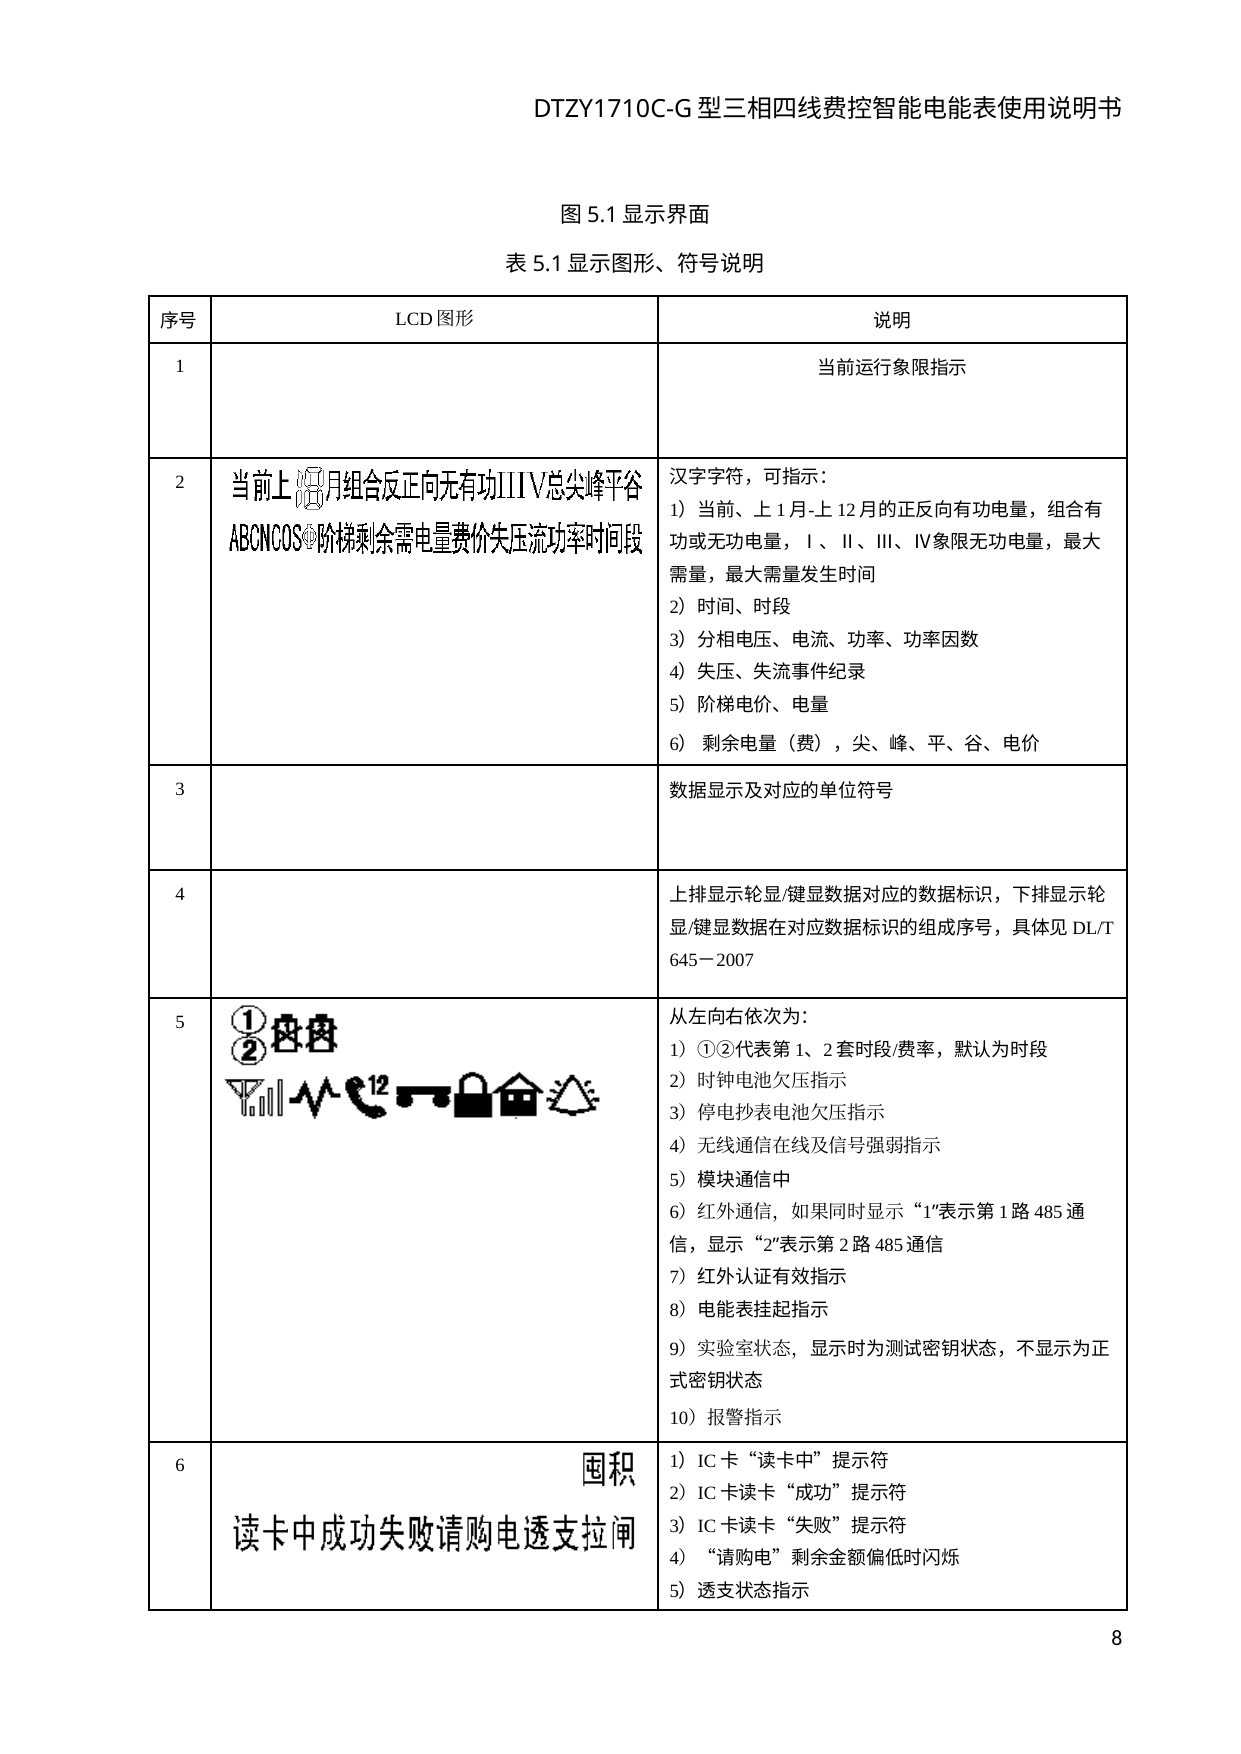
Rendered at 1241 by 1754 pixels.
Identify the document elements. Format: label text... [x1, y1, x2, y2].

table_cell 上排显示轮显/键显数据对应的数据标识，下排显示轮显/键显数据在对应数据标识的组成序号，具体见DL/T 645－2007 [659, 871, 1126, 997]
table_cell 汉字字符，可指示： 1）当前、上1月-上12月的正反向有功电量，组合有功或无功电量，Ⅰ、Ⅱ、Ⅲ、Ⅳ象限无功电量，最大需量，最大需量发生时间 2）时间、时段 3）分相电压、电流、功率、功率因数 4）失压、失流事件纪录 5）阶梯电价、电量 6） 剩余电量（费），尖、峰、平、谷、电价 [659, 459, 1126, 764]
table_cell 5 [150, 999, 210, 1441]
table_cell 4 [150, 871, 210, 997]
table_cell [212, 999, 657, 1441]
table_cell [212, 1443, 657, 1609]
table_header LCD图形 [212, 297, 657, 342]
text 图 5.1显示界面 [148, 197, 1122, 229]
table_cell 6 [150, 1443, 210, 1609]
picture [230, 1448, 640, 1554]
table_cell 3 [150, 766, 210, 869]
table_cell 1 [150, 344, 210, 457]
table_header 说明 [659, 297, 1126, 342]
table_cell 2 [150, 459, 210, 764]
picture [226, 465, 643, 555]
table_cell [212, 766, 657, 869]
text 表 5.1显示图形、符号说明 [148, 246, 1122, 278]
table_cell 数据显示及对应的单位符号 [659, 766, 1126, 869]
table_cell 从左向右依次为： 1）①②代表第1、2套时段/费率，默认为时段 2）时钟电池欠压指示 3）停电抄表电池欠压指示 4）无线通信在线及信号强弱指示 5）模块通信中 6）红外通信，如果同时显示“1”表示第1路485通信，显示“2”表示第2路485通信 7）红外认证有效指示 8）电能表挂起指示 9）实验室状态，显示时为测试密钥状态，不显示为正式密钥状态 10）报警指示 [659, 999, 1126, 1441]
table_cell [212, 871, 657, 997]
table_cell 当前运行象限指示 [659, 344, 1126, 457]
table_cell [212, 459, 657, 764]
table_header 序号 [150, 297, 210, 342]
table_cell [659, 1443, 1126, 1609]
table_cell [212, 344, 657, 457]
picture [222, 1000, 626, 1129]
